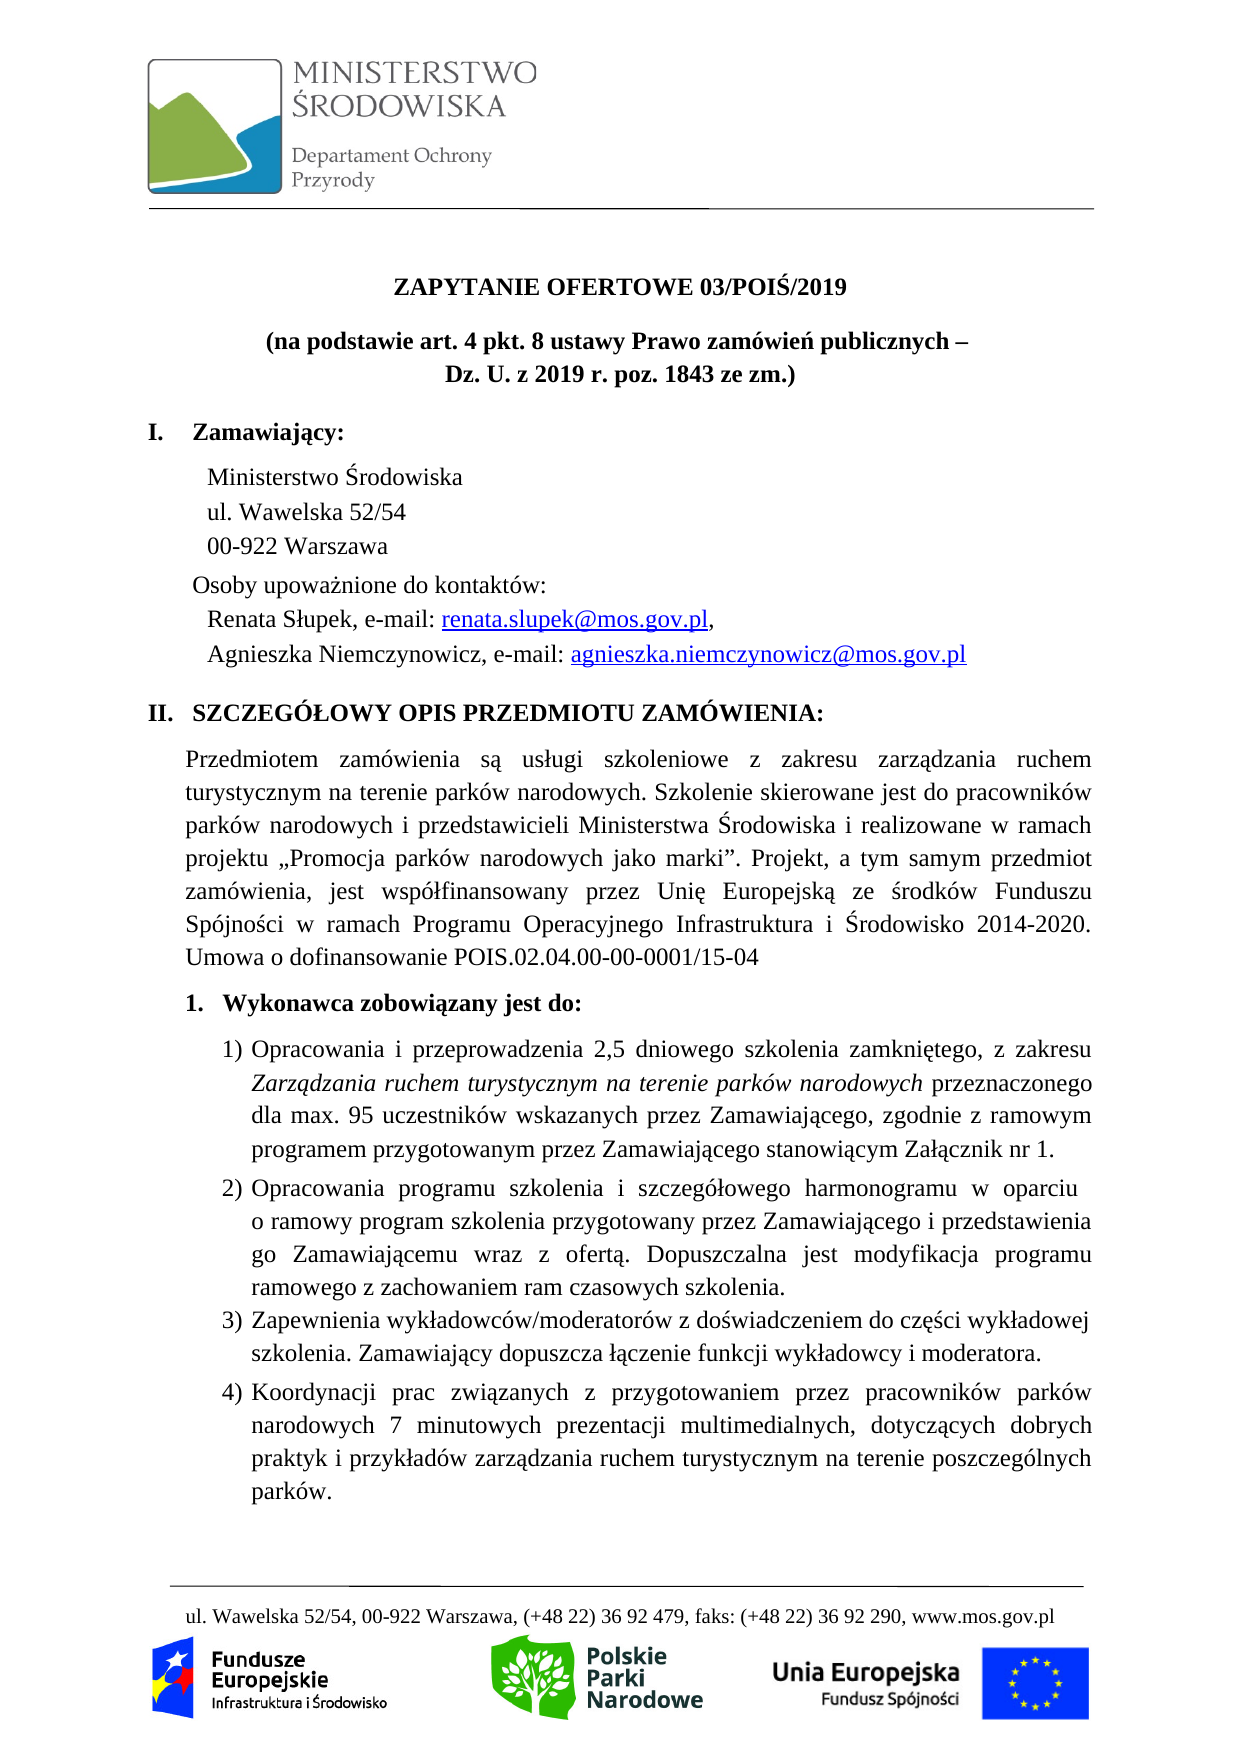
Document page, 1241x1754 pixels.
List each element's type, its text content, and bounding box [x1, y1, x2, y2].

list Zamawiający: [148, 417, 1092, 446]
picture [147, 59, 537, 194]
list Koordynacji prac związanych z przygotowaniem przez pracowników parków narodowych 7 minutowych prezentacji multimedialnych, dotyczących dobrych praktyk i przykładów zarządzania ruchem turystycznym na terenie poszczególnych parków. [222, 1377, 1092, 1505]
list Opracowania i przeprowadzenia 2,5 dniowego szkolenia zamkniętego, z zakresu Zarządzania ruchem turystycznym na terenie parków narodowych przeznaczonego dla max. 95 uczestników wskazanych przez Zamawiającego, zgodnie z ramowym programem przygotowanym przez Zamawiającego stanowiącym Załącznik nr 1. [222, 1034, 1092, 1162]
text Ministerstwo Środowiska [207, 462, 1092, 491]
text Agnieszka Niemczynowicz, e-mail: agnieszka.niemczynowicz@mos.gov.pl [207, 639, 1092, 668]
list Zapewnienia wykładowców/moderatorów z doświadczeniem do części wykładowej szkolenia. Zamawiający dopuszcza łączenie funkcji wykładowcy i moderatora. [222, 1305, 1092, 1367]
text Przedmiotem zamówienia są usługi szkoleniowe z zakresu zarządzania ruchem turystycznym na terenie parków narodowych. Szkolenie skierowane jest do pracowników parków narodowych i przedstawicieli Ministerstwa Środowiska i realizowane w ramach projektu „Promocja parków narodowych jako marki”. Projekt, a tym samym przedmiot zamówienia, jest współfinansowany przez Unię Europejską ze środków Funduszu Spójności w ramach Programu Operacyjnego Infrastruktura i Środowisko 2014-2020. Umowa o dofinansowanie POIS.02.04.00-00-0001/15-04 [185, 744, 1092, 971]
picture [489, 1632, 705, 1721]
picture [772, 1643, 1092, 1721]
text Renata Słupek, e-mail: renata.slupek@mos.gov.pl, [207, 604, 1092, 633]
text Osoby upoważnione do kontaktów: [192, 570, 1092, 599]
picture [148, 1632, 391, 1721]
list Wykonawca zobowiązany jest do: [185, 988, 1092, 1016]
text (na podstawie art. 4 pkt. 8 ustawy Prawo zamówień publicznych – Dz. U. z 2019 r. poz. 1843 ze zm.) [148, 326, 1092, 388]
list SZCZEGÓŁOWY OPIS PRZEDMIOTU ZAMÓWIENIA: [148, 698, 1092, 727]
text ul. Wawelska 52/54 [207, 497, 1092, 526]
text 00-922 Warszawa [207, 531, 1092, 560]
text ZAPYTANIE OFERTOWE 03/POIŚ/2019 [148, 272, 1092, 301]
list Opracowania programu szkolenia i szczegółowego harmonogramu w oparciu o ramowy program szkolenia przygotowany przez Zamawiającego i przedstawienia go Zamawiającemu wraz z ofertą. Dopuszczalna jest modyfikacja programu ramowego z zachowaniem ram czasowych szkolenia. [222, 1173, 1092, 1301]
